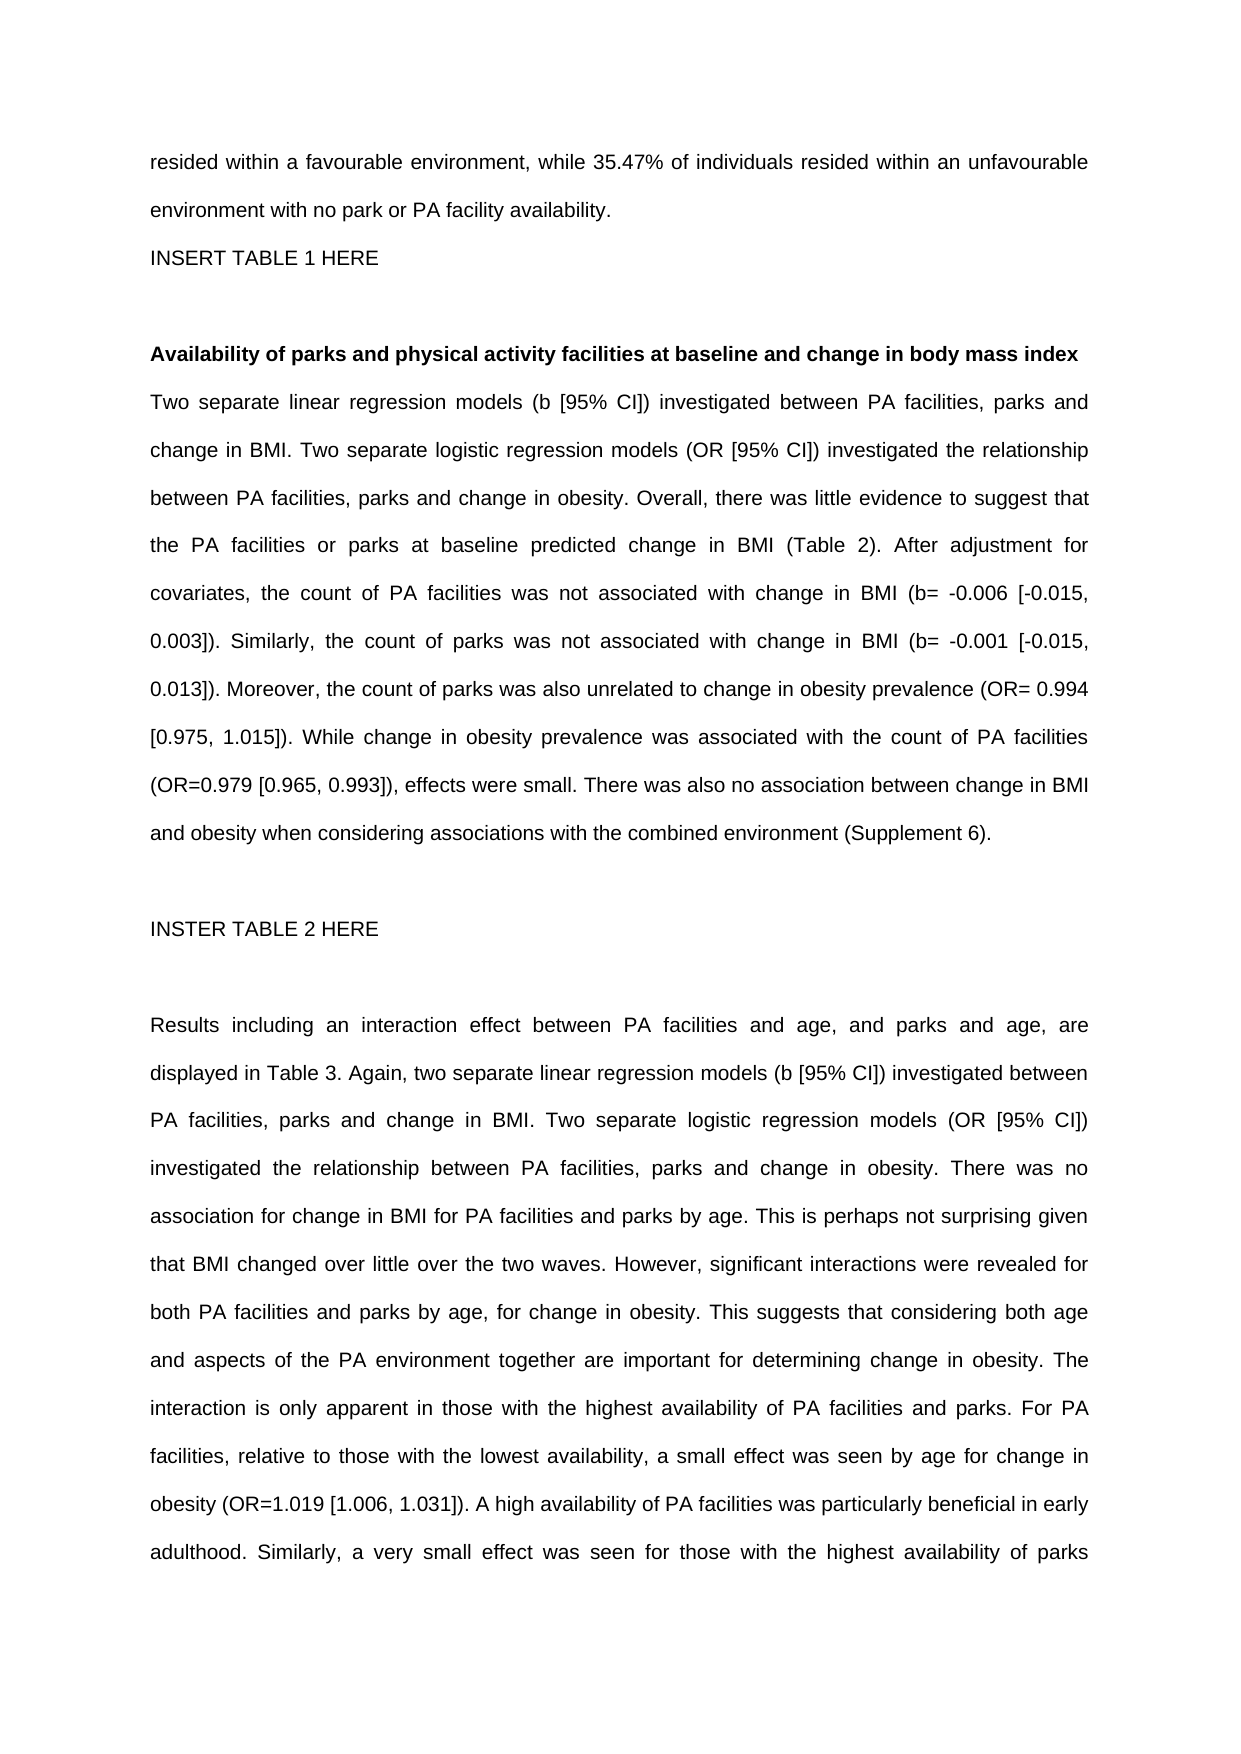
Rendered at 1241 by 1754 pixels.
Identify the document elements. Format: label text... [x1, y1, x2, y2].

text Availability of parks and physical activity facilities at baseline and change in body mass index [150, 342, 1090, 366]
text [150, 1012, 1090, 1563]
text Two separate linear regression models (b [95% CI]) investigated between PA facilities, parks and change in BMI. Two separate logistic regression models (OR [95% CI]) investigated the relationship between PA facilities, parks and change in obesity. Overall, there was little evidence to suggest that the PA facilities or parks at baseline predicted change in BMI (Table 2). After adjustment for covariates, the count of PA facilities was not associated with change in BMI (b= -0.006 [-0.015, 0.003]). Similarly, the count of parks was not associated with change in BMI (b= -0.001 [-0.015, 0.013]). Moreover, the count of parks was also unrelated to change in obesity prevalence (OR= 0.994 [0.975, 1.015]). While change in obesity prevalence was associated with the count of PA facilities (OR=0.979 [0.965, 0.993]), effects were small. There was also no association between change in BMI and obesity when considering associations with the combined environment (Supplement 6). [150, 389, 1090, 845]
text INSTER TABLE 2 HERE [150, 917, 1090, 941]
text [150, 150, 1090, 222]
text INSERT TABLE 1 HERE [150, 246, 1090, 270]
